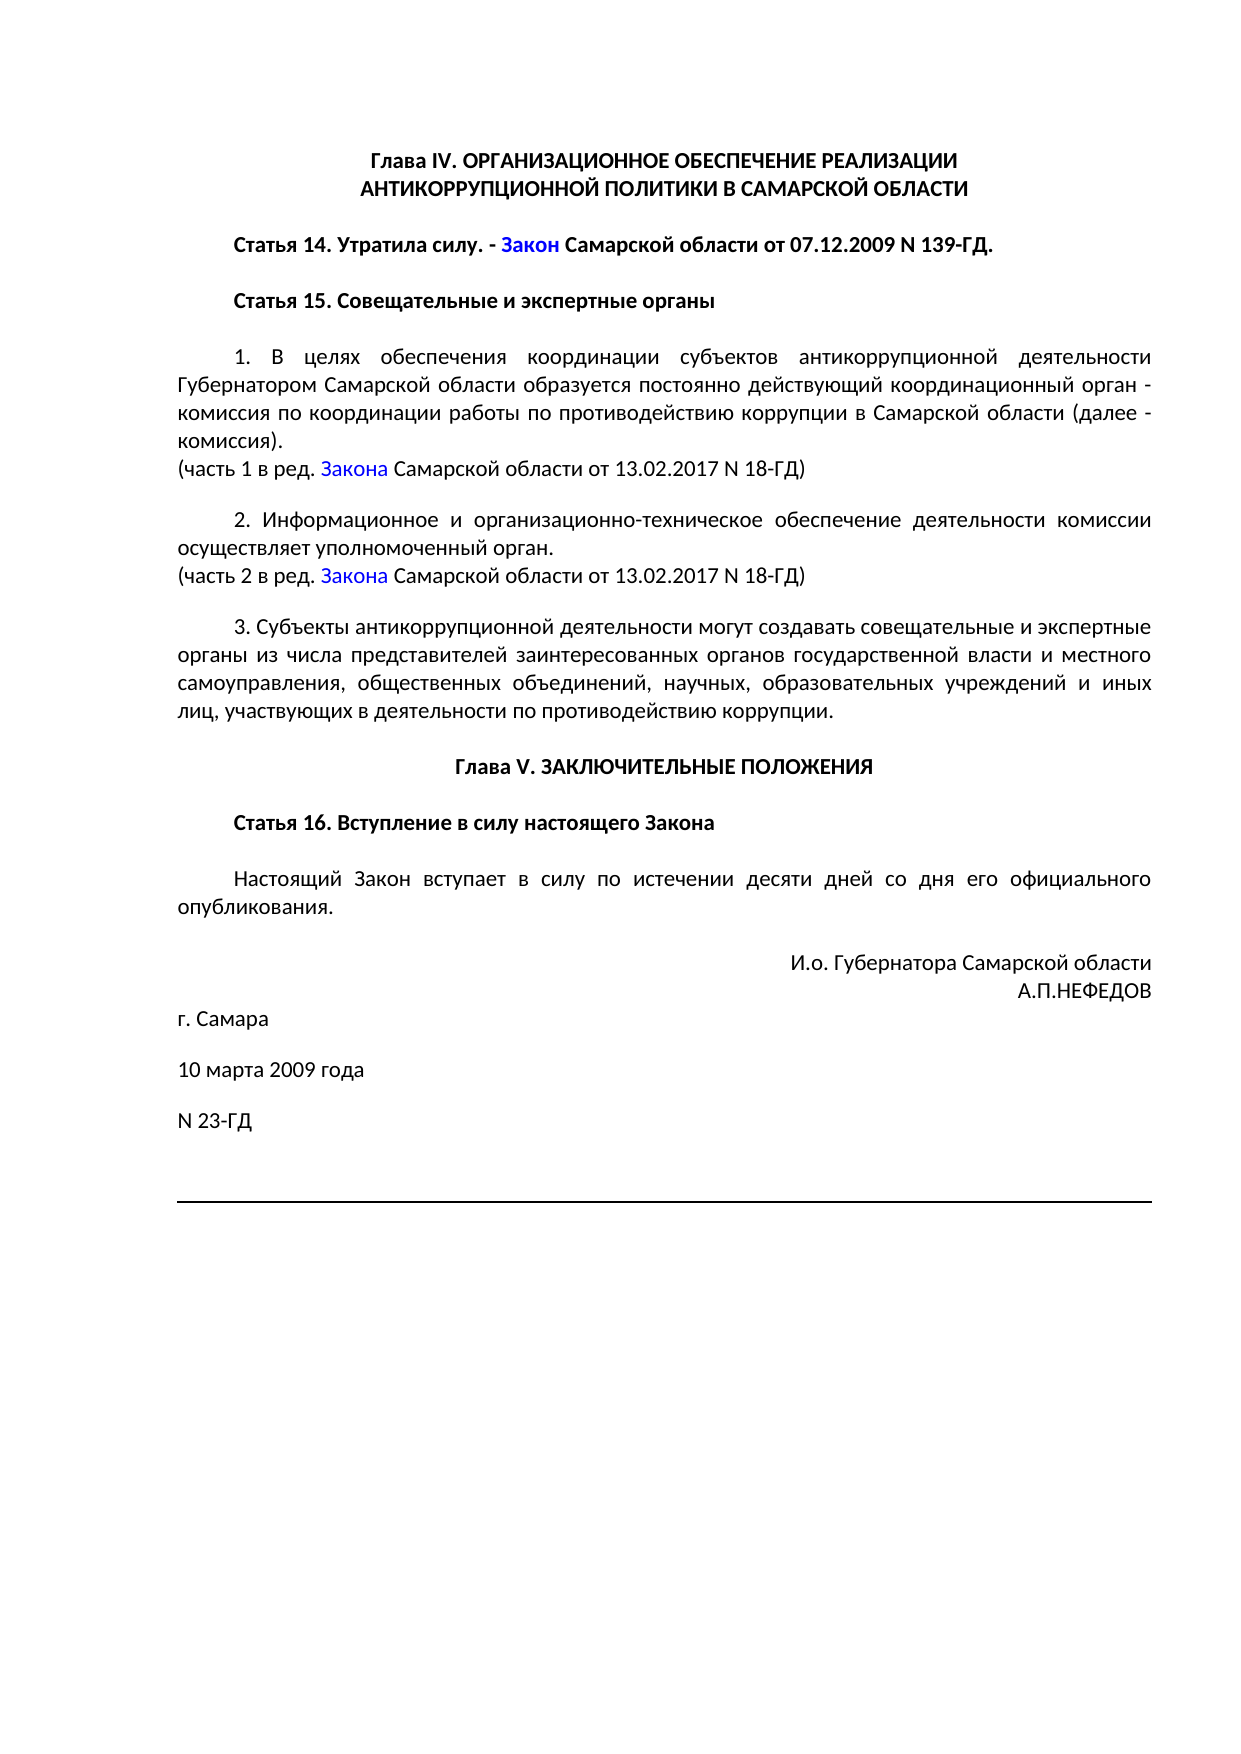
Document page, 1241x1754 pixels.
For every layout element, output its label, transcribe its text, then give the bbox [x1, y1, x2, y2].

text (часть 1 в ред. Закона Самарской области от 13.02.2017 N 18-ГД) [177, 454, 1152, 482]
text 2. Информационное и организационно-техническое обеспечение деятельности комиссии осуществляет уполномоченный орган. [177, 505, 1152, 561]
title АНТИКОРРУПЦИОННОЙ ПОЛИТИКИ В САМАРСКОЙ ОБЛАСТИ [177, 174, 1152, 202]
text 10 марта 2009 года [177, 1056, 1152, 1083]
title Глава V. ЗАКЛЮЧИТЕЛЬНЫЕ ПОЛОЖЕНИЯ [177, 752, 1152, 780]
title Статья 15. Совещательные и экспертные органы [177, 286, 1152, 314]
title Глава IV. ОРГАНИЗАЦИОННОЕ ОБЕСПЕЧЕНИЕ РЕАЛИЗАЦИИ [177, 146, 1152, 174]
text Настоящий Закон вступает в силу по истечении десяти дней со дня его официального опубликования. [177, 864, 1152, 921]
text И.о. Губернатора Самарской области [177, 948, 1152, 977]
text N 23-ГД [177, 1106, 1152, 1134]
text 3. Субъекты антикоррупционной деятельности могут создавать совещательные и экспертные органы из числа представителей заинтересованных органов государственной власти и местного самоуправления, общественных объединений, научных, образовательных учреждений и иных лиц, участвующих в деятельности по противодействию коррупции. [177, 612, 1152, 724]
title Статья 16. Вступление в силу настоящего Закона [177, 808, 1152, 836]
text (часть 2 в ред. Закона Самарской области от 13.02.2017 N 18-ГД) [177, 561, 1152, 589]
text 1. В целях обеспечения координации субъектов антикоррупционной деятельности Губернатором Самарской области образуется постоянно действующий координационный орган - комиссия по координации работы по противодействию коррупции в Самарской области (далее - комиссия). [177, 342, 1152, 454]
text г. Самара [177, 1004, 1152, 1033]
text А.П.НЕФЕДОВ [177, 977, 1152, 1004]
title Статья 14. Утратила силу. - Закон Самарской области от 07.12.2009 N 139-ГД. [177, 230, 1152, 258]
